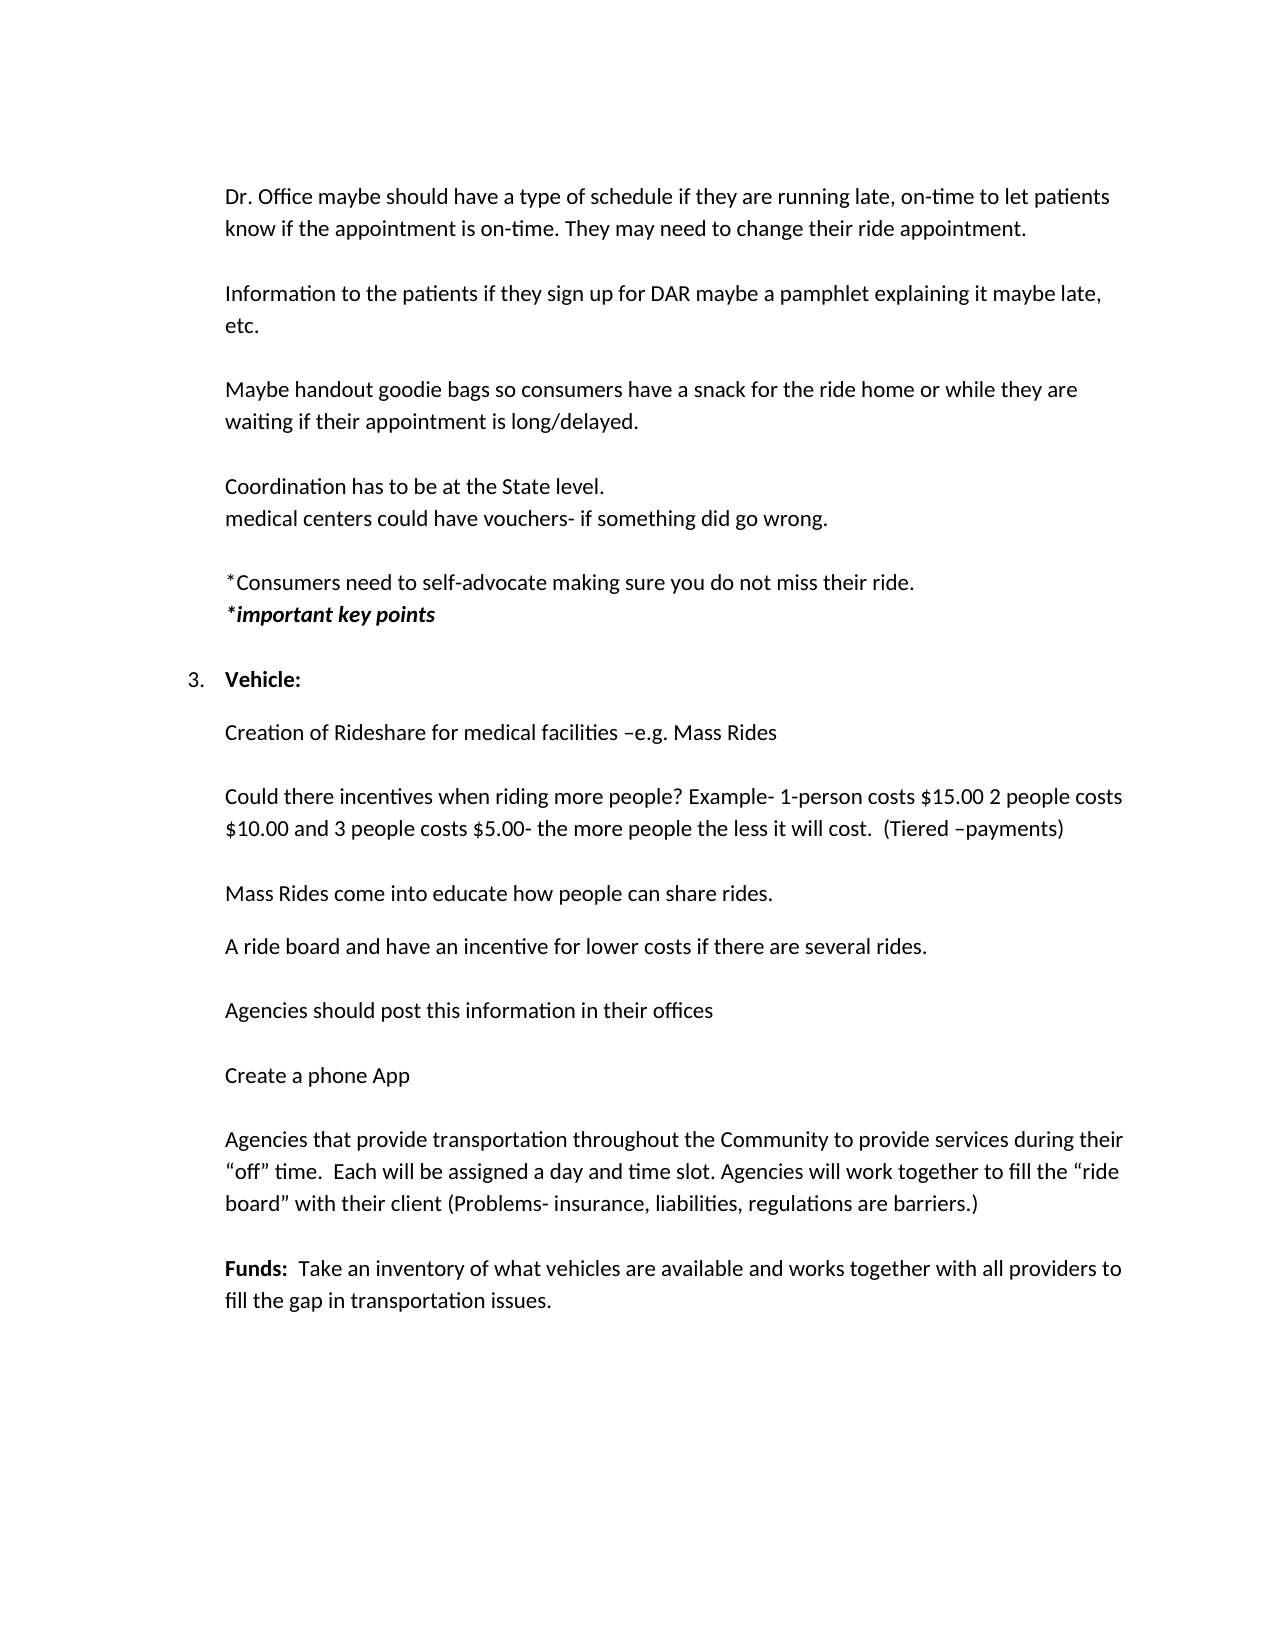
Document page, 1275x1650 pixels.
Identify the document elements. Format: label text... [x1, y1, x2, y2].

list Agencies should post this information in their offices [225, 996, 1125, 1024]
list Dr. Office maybe should have a type of schedule if they are running late, on-time to let patients know if the appointment is on-time. They may need to change their ride appointment. [225, 182, 1125, 242]
list Funds: Take an inventory of what vehicles are available and works together with all providers to fill the gap in transportation issues. [225, 1254, 1125, 1314]
list Coordination has to be at the State level. medical centers could have vouchers- if something did go wrong. *Consumers need to self-advocate making sure you do not miss their ride. [225, 440, 1125, 596]
list Information to the patients if they sign up for DAR maybe a pamphlet explaining it maybe late, etc. [225, 279, 1125, 339]
list Maybe handout goodie bags so consumers have a snack for the ride home or while they are waiting if their appointment is long/delayed. [225, 375, 1125, 436]
list A ride board and have an incentive for lower costs if there are several rides. [225, 932, 1125, 960]
list Vehicle: [187, 665, 1125, 693]
list *important key points [225, 601, 1125, 661]
text Creation of Rideshare for medical facilities –e.g. Mass Rides Could there incentives when riding more people? Example- 1-person costs $15.00 2 people costs $10.00 and 3 people costs $5.00- the more people the less it will cost. (Tiered –payments) Mass Rides come into educate how people can share rides. [225, 718, 1125, 907]
list Create a phone App [225, 1061, 1125, 1089]
list Agencies that provide transportation throughout the Community to provide services during their “off” time. Each will be assigned a day and time slot. Agencies will work together to fill the “ride board” with their client (Problems- insurance, liabilities, regulations are barriers.) [225, 1125, 1125, 1250]
